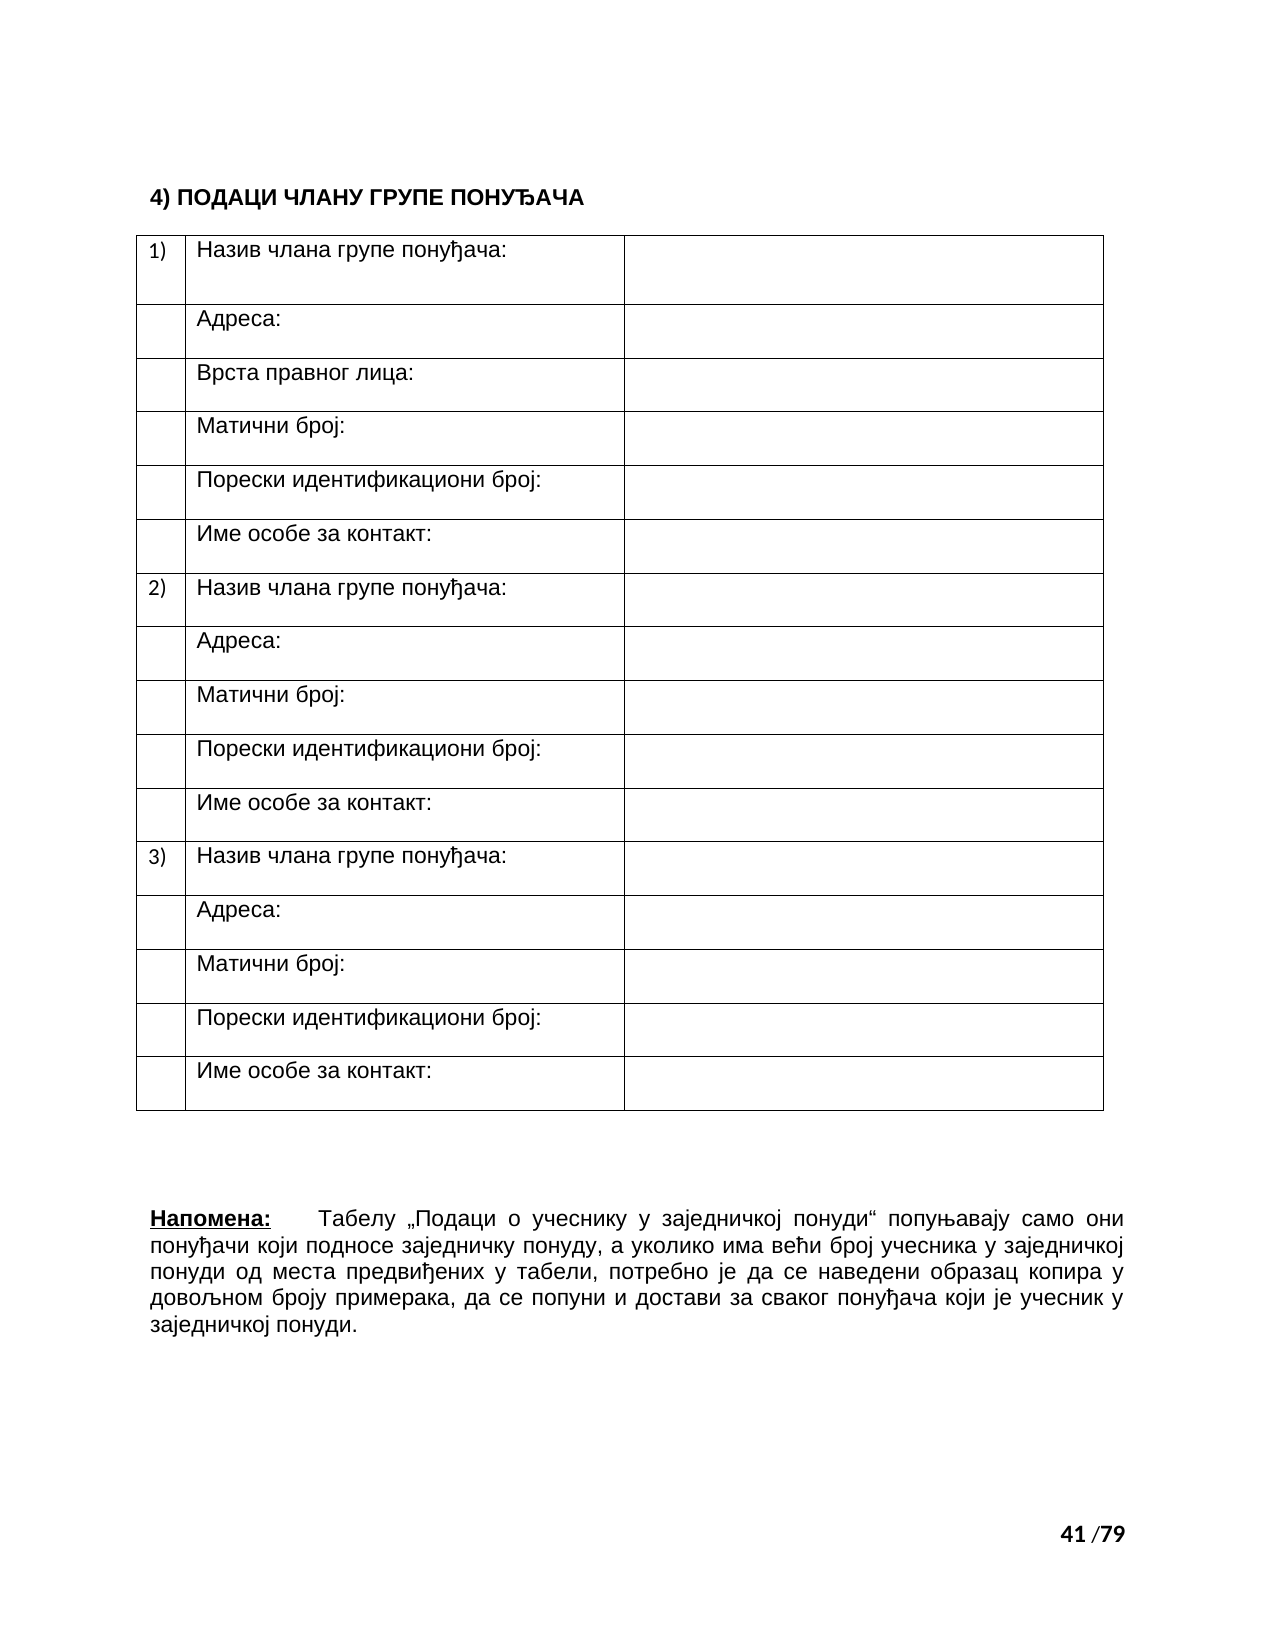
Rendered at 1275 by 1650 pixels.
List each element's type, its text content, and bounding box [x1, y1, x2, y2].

text Напомена: Табелу „Подаци о учеснику у заједничкој понуди“ попуњавају само они понуђачи који подносе заједничку понуду, а уколико има већи број учесника у заједничкој понуди од места предвиђених у табели, потребно је да се наведени образац копира у довољном броју примерака, да се попуни и достави за сваког понуђача који је учесник у заједничкој понуди. [150, 1205, 1125, 1337]
table_cell [625, 950, 1103, 1002]
table_cell Име особе за контакт: [186, 520, 624, 572]
table_cell [137, 520, 185, 572]
table_cell [625, 466, 1103, 519]
table_cell [625, 359, 1103, 411]
table_cell [137, 305, 185, 357]
table_cell [625, 1004, 1103, 1056]
table_cell 3) [137, 842, 185, 895]
table_cell [625, 520, 1103, 572]
table_cell [137, 735, 185, 787]
table_cell Матични број: [186, 681, 624, 734]
table_cell Адреса: [186, 305, 624, 357]
table_cell [137, 789, 185, 841]
table_cell Назив члана групе понуђача: [186, 574, 624, 626]
table_cell [625, 574, 1103, 626]
table_cell [137, 627, 185, 680]
table_cell [625, 842, 1103, 895]
table_cell [625, 1057, 1103, 1110]
table_cell Матични број: [186, 950, 624, 1002]
table_cell [625, 735, 1103, 787]
table_header Назив члана групе понуђача: [186, 236, 624, 304]
table_cell [625, 789, 1103, 841]
table_cell 2) [137, 574, 185, 626]
table_cell [137, 896, 185, 949]
table_cell [137, 412, 185, 465]
table_cell [625, 896, 1103, 949]
table_cell Име особе за контакт: [186, 789, 624, 841]
table_cell [625, 681, 1103, 734]
table_cell [137, 359, 185, 411]
table_cell [625, 627, 1103, 680]
table_cell [625, 305, 1103, 357]
table_cell Порески идентификациони број: [186, 1004, 624, 1056]
table_cell [137, 1057, 185, 1110]
table_cell Врста правног лица: [186, 359, 624, 411]
text 4) ПОДАЦИ ЧЛАНУ ГРУПЕ ПОНУЂАЧА [150, 184, 1125, 210]
table_cell Матични број: [186, 412, 624, 465]
table_cell Адреса: [186, 896, 624, 949]
table_cell [137, 1004, 185, 1056]
table_header [625, 236, 1103, 304]
table_cell Порески идентификациони број: [186, 735, 624, 787]
table_cell Порески идентификациони број: [186, 466, 624, 519]
table_cell [137, 681, 185, 734]
table_cell [625, 412, 1103, 465]
table_cell [137, 466, 185, 519]
table_header 1) [137, 236, 185, 304]
table_cell Име особе за контакт: [186, 1057, 624, 1110]
table_cell Адреса: [186, 627, 624, 680]
table_cell [137, 950, 185, 1002]
table_cell Назив члана групе понуђача: [186, 842, 624, 895]
